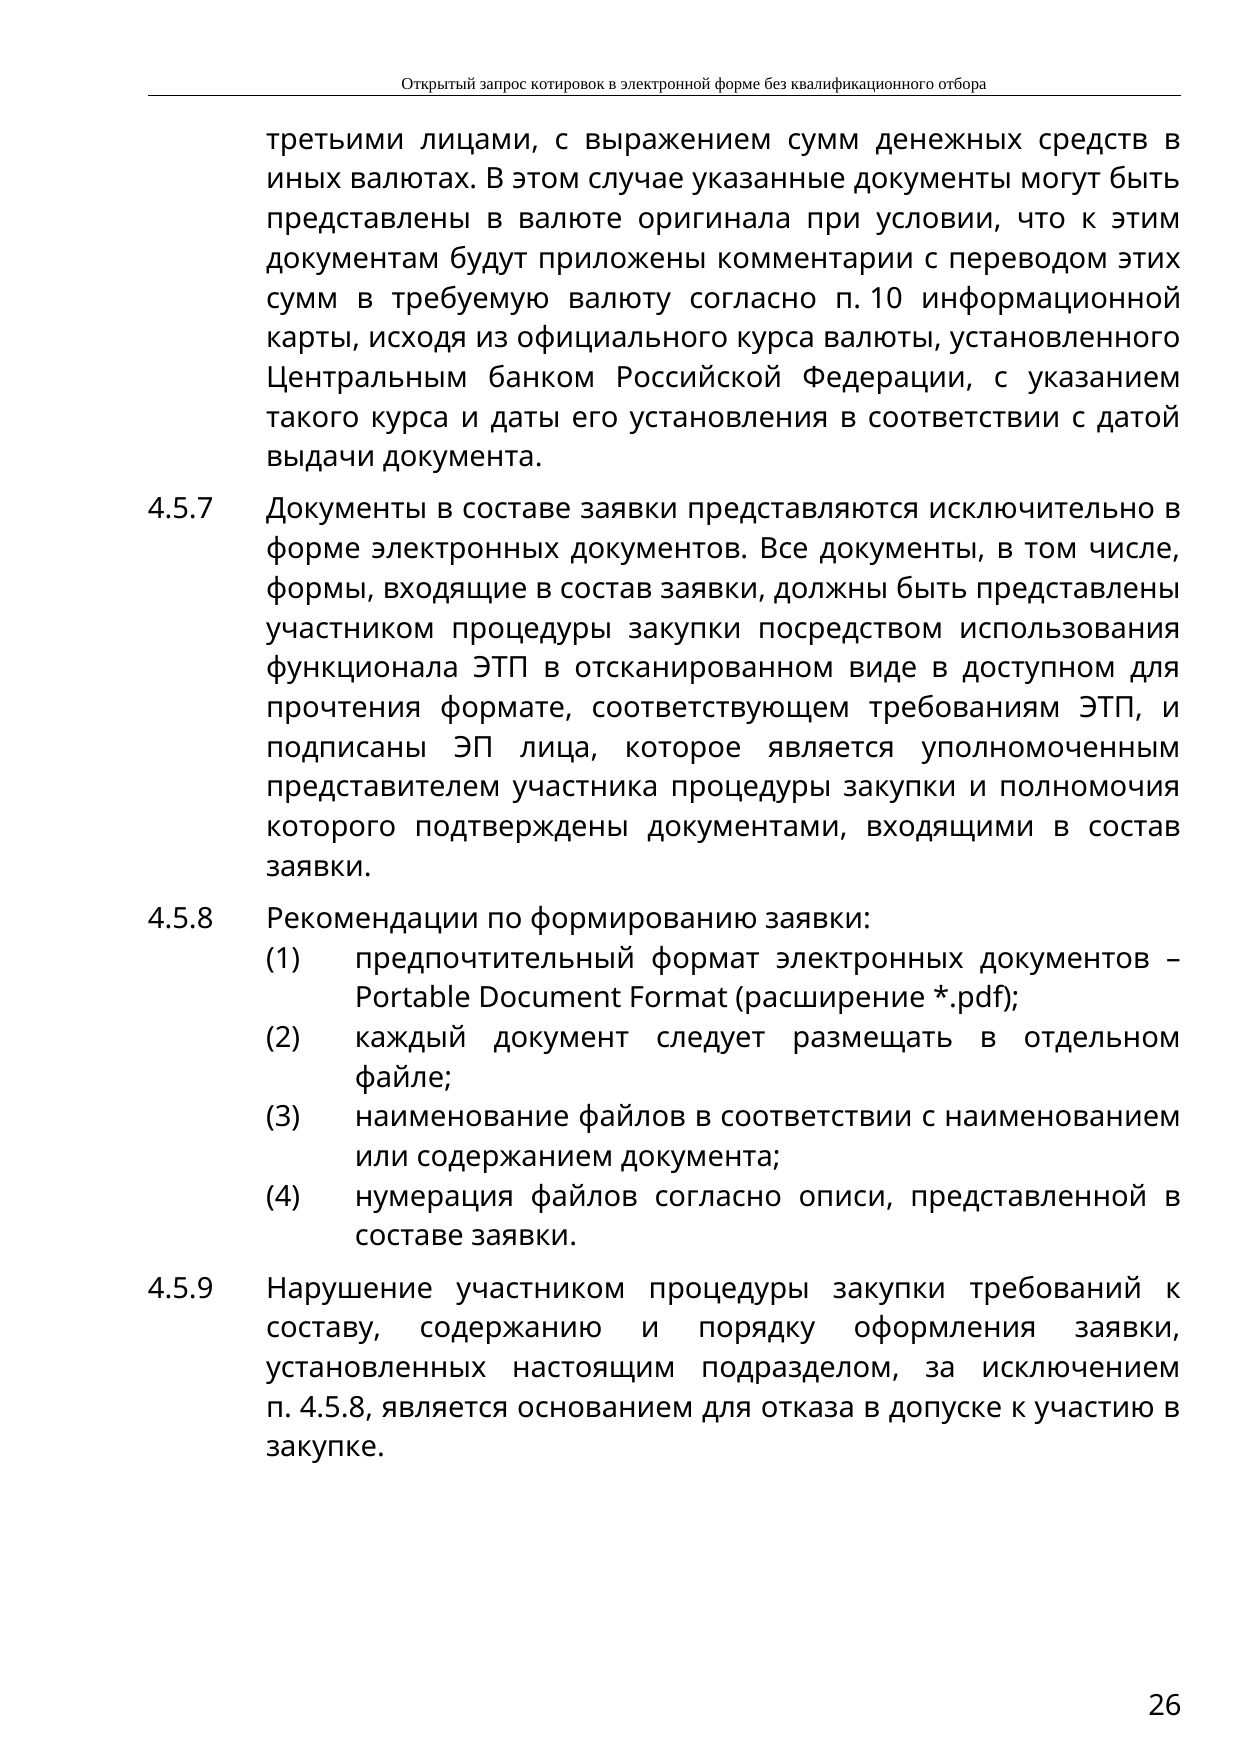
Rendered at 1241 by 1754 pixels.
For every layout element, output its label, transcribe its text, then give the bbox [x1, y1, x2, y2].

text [148, 118, 1181, 475]
text наименование файлов в соответствии с наименованием или содержанием документа; [266, 1096, 1181, 1175]
text Документы в составе заявки представляются исключительно в форме электронных документов. Все документы, в том числе, формы, входящие в состав заявки, должны быть представлены участником процедуры закупки посредством использования функционала ЭТП в отсканированном виде в доступном для прочтения формате, соответствующем требованиям ЭТП, и подписаны ЭП лица, которое является уполномоченным представителем участника процедуры закупки и полномочия которого подтверждены документами, входящими в состав заявки. [148, 488, 1181, 885]
text Нарушение участником процедуры закупки требований к составу, содержанию и порядку оформления заявки, установленных настоящим подразделом, за исключением п. 4.5.8, является основанием для отказа в допуске к участию в закупке. [148, 1267, 1181, 1465]
text нумерация файлов согласно описи, представленной в составе заявки. [266, 1175, 1181, 1254]
text каждый документ следует размещать в отдельном файле; [266, 1016, 1181, 1096]
text Рекомендации по формированию заявки: [148, 897, 1181, 937]
text предпочтительный формат электронных документов – Portable Document Format (расширение *.pdf); [266, 937, 1181, 1016]
